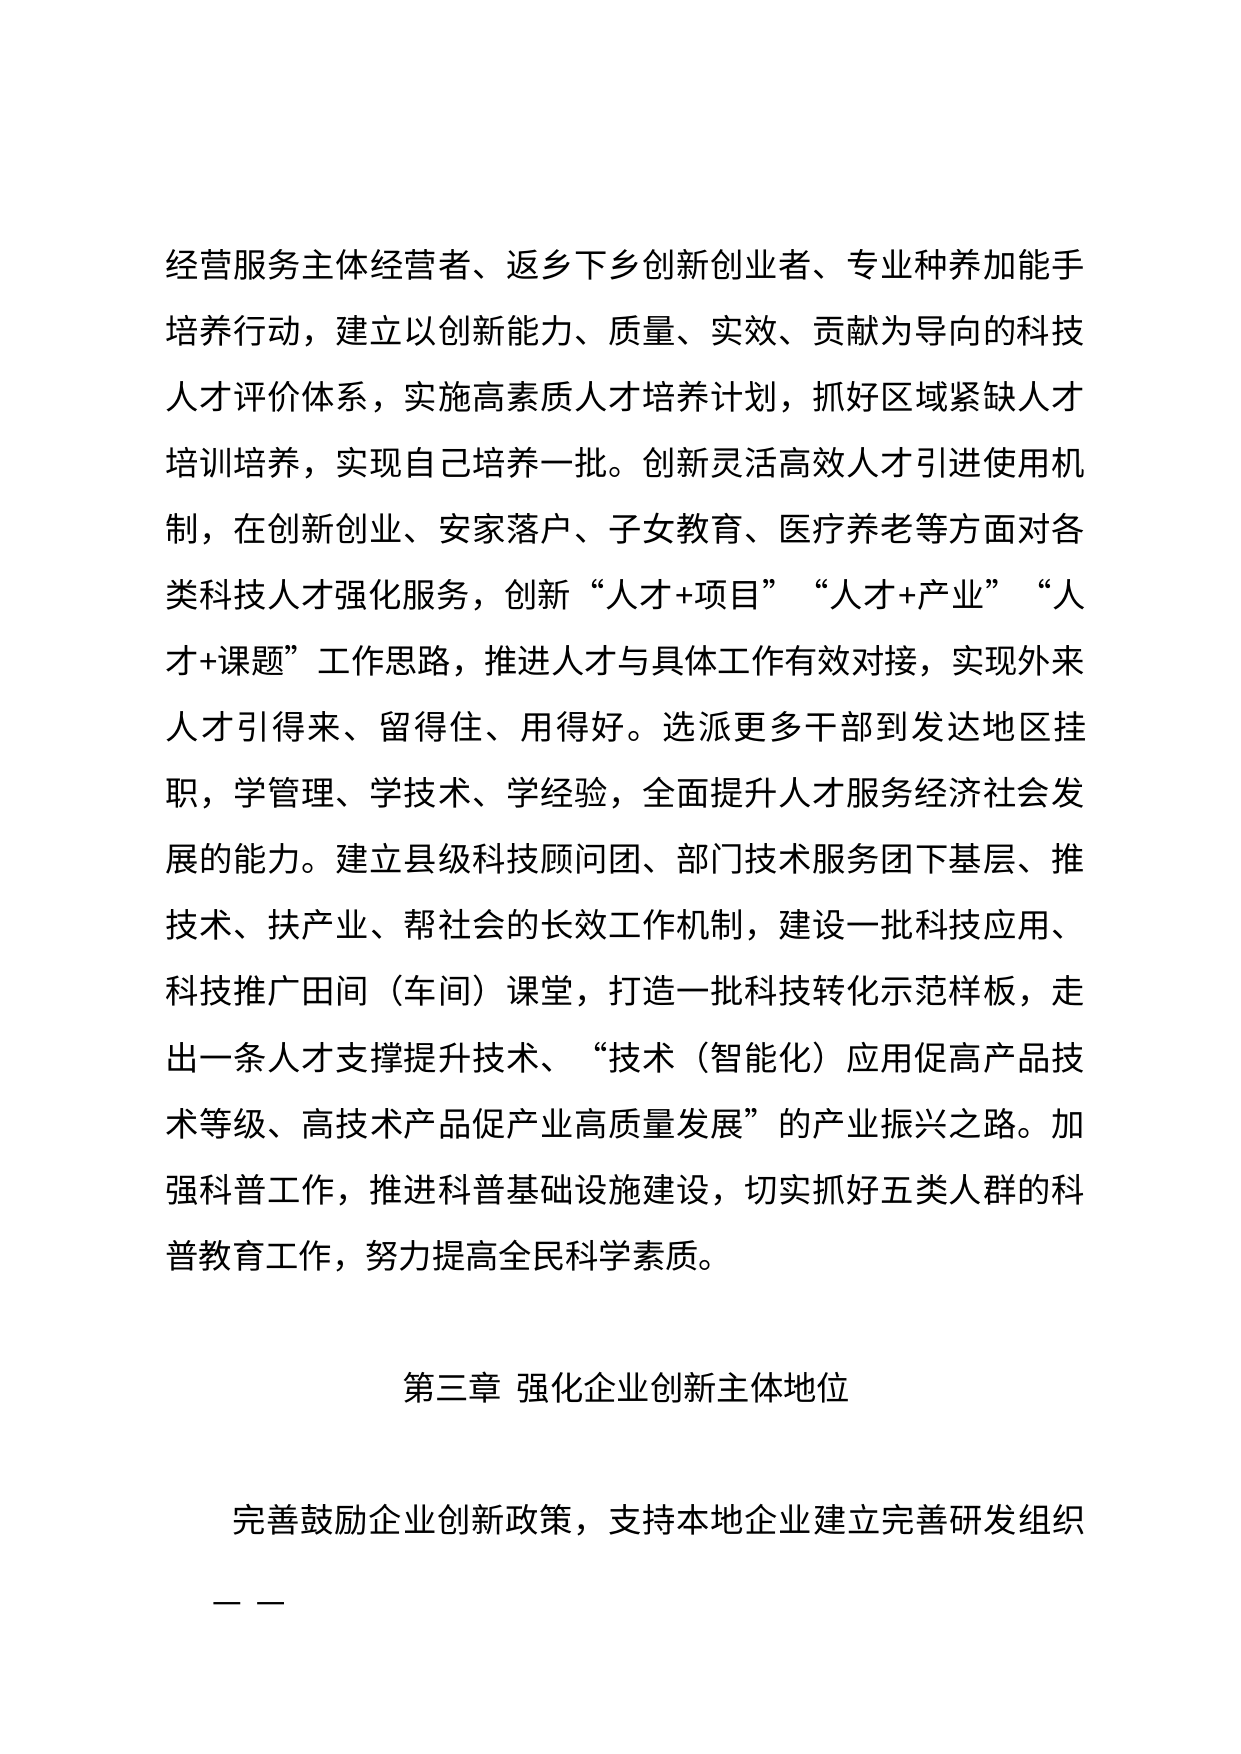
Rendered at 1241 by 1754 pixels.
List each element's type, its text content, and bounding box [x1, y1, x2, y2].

list 第三章 强化企业创新主体地位 [165, 1353, 1087, 1419]
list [165, 1485, 1087, 1551]
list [165, 230, 1087, 1287]
